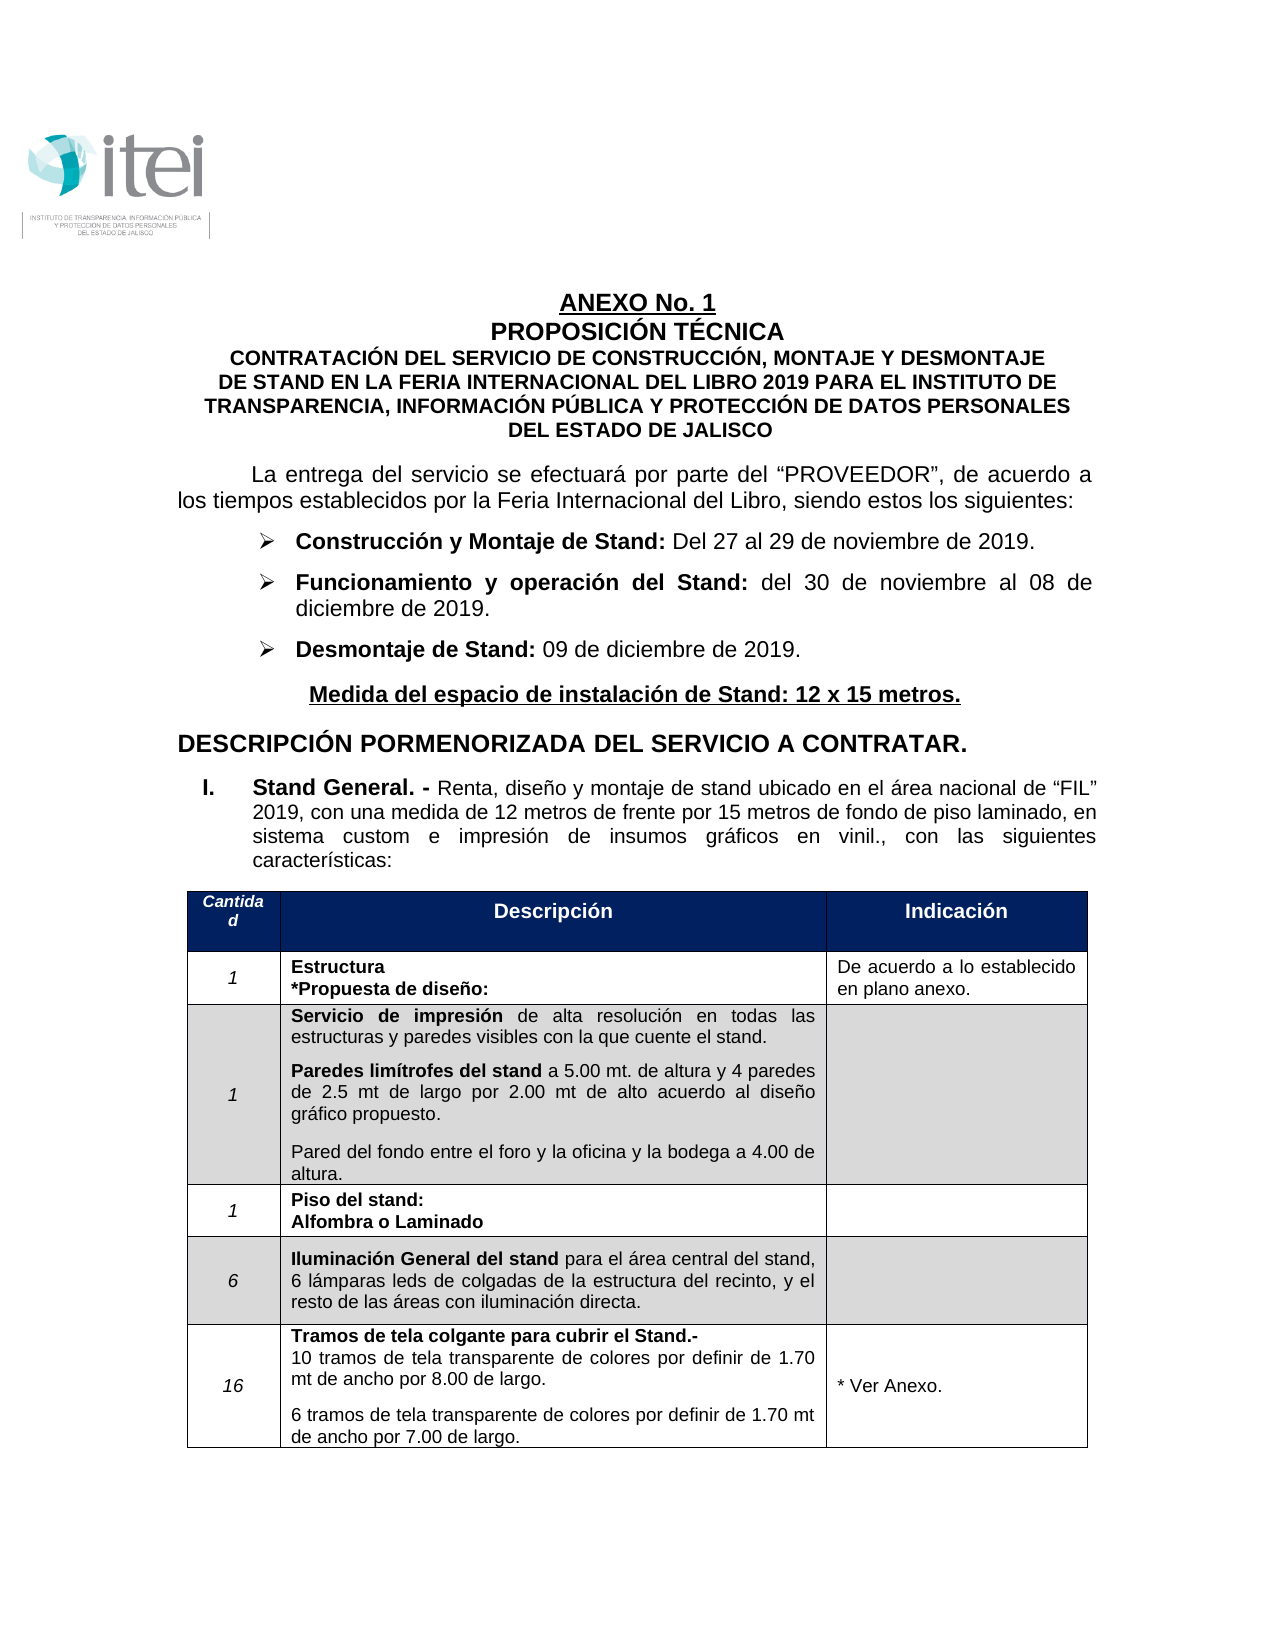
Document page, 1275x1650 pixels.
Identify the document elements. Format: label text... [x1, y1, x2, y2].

list Stand General. - Renta, diseño y montaje de stand ubicado en el área nacional de “FIL” 2019, con una medida de 12 metros de frente por 15 metros de fondo de piso laminado, en sistema custom e impresión de insumos gráficos en vinil., con las siguientes características: [215, 773, 1098, 872]
text DESCRIPCIÓN PORMENORIZADA DEL SERVICIO A CONTRATAR. [177, 729, 1093, 758]
table_cell Servicio de impresión de alta resolución en todas las estructuras y paredes visibles con la que cuente el stand. Paredes limítrofes del stand a 5.00 mt. de altura y 4 paredes de 2.5 mt de largo por 2.00 mt de alto acuerdo al diseño gráfico propuesto. Pared del fondo entre el foro y la oficina y la bodega a 4.00 de altura. [281, 1005, 826, 1184]
table_header Cantidad [188, 892, 280, 951]
list Construcción y Montaje de Stand: Del 27 al 29 de noviembre de 2019. [258, 528, 1093, 554]
text CONTRATACIÓN DEL SERVICIO DE CONSTRUCCIÓN, MONTAJE Y DESMONTAJE [177, 346, 1098, 370]
table_cell [827, 1237, 1087, 1324]
table_cell 6 [188, 1237, 280, 1324]
text ANEXO No. 1 [177, 288, 1098, 317]
table_cell [827, 1005, 1087, 1184]
list Desmontaje de Stand: 09 de diciembre de 2019. [258, 636, 1093, 662]
table_cell De acuerdo a lo establecido en plano anexo. [827, 952, 1087, 1004]
table_header Descripción [281, 892, 826, 951]
table_cell 16 [188, 1325, 280, 1447]
text La entrega del servicio se efectuará por parte del “PROVEEDOR”, de acuerdo a los tiempos establecidos por la Feria Internacional del Libro, siendo estos los siguientes: [177, 461, 1093, 514]
table_cell 1 [188, 952, 280, 1004]
table_cell 1 [188, 1185, 280, 1236]
table_cell Iluminación General del stand para el área central del stand, 6 lámparas leds de colgadas de la estructura del recinto, y el resto de las áreas con iluminación directa. [281, 1237, 826, 1324]
text PROPOSICIÓN TÉCNICA [177, 317, 1098, 346]
table_cell * Ver Anexo. [827, 1325, 1087, 1447]
text DE STAND EN LA FERIA INTERNACIONAL DEL LIBRO 2019 PARA EL INSTITUTO DE TRANSPARENCIA, INFORMACIÓN PÚBLICA Y PROTECCIÓN DE DATOS PERSONALES [177, 370, 1098, 418]
table_header Indicación [827, 892, 1087, 951]
table_cell [827, 1185, 1087, 1236]
list Funcionamiento y operación del Stand: del 30 de noviembre al 08 de diciembre de 2019. [258, 569, 1093, 621]
picture [15, 129, 216, 243]
table_cell 1 [188, 1005, 280, 1184]
text DEL ESTADO DE JALISCO [177, 418, 1098, 442]
table_cell Estructura *Propuesta de diseño: [281, 952, 826, 1004]
table_cell Piso del stand: Alfombra o Laminado [281, 1185, 826, 1236]
text Medida del espacio de instalación de Stand: 12 x 15 metros. [177, 681, 1093, 708]
table_cell Tramos de tela colgante para cubrir el Stand.- 10 tramos de tela transparente de colores por definir de 1.70 mt de ancho por 8.00 de largo. 6 tramos de tela transparente de colores por definir de 1.70 mt de ancho por 7.00 de largo. [281, 1325, 826, 1447]
